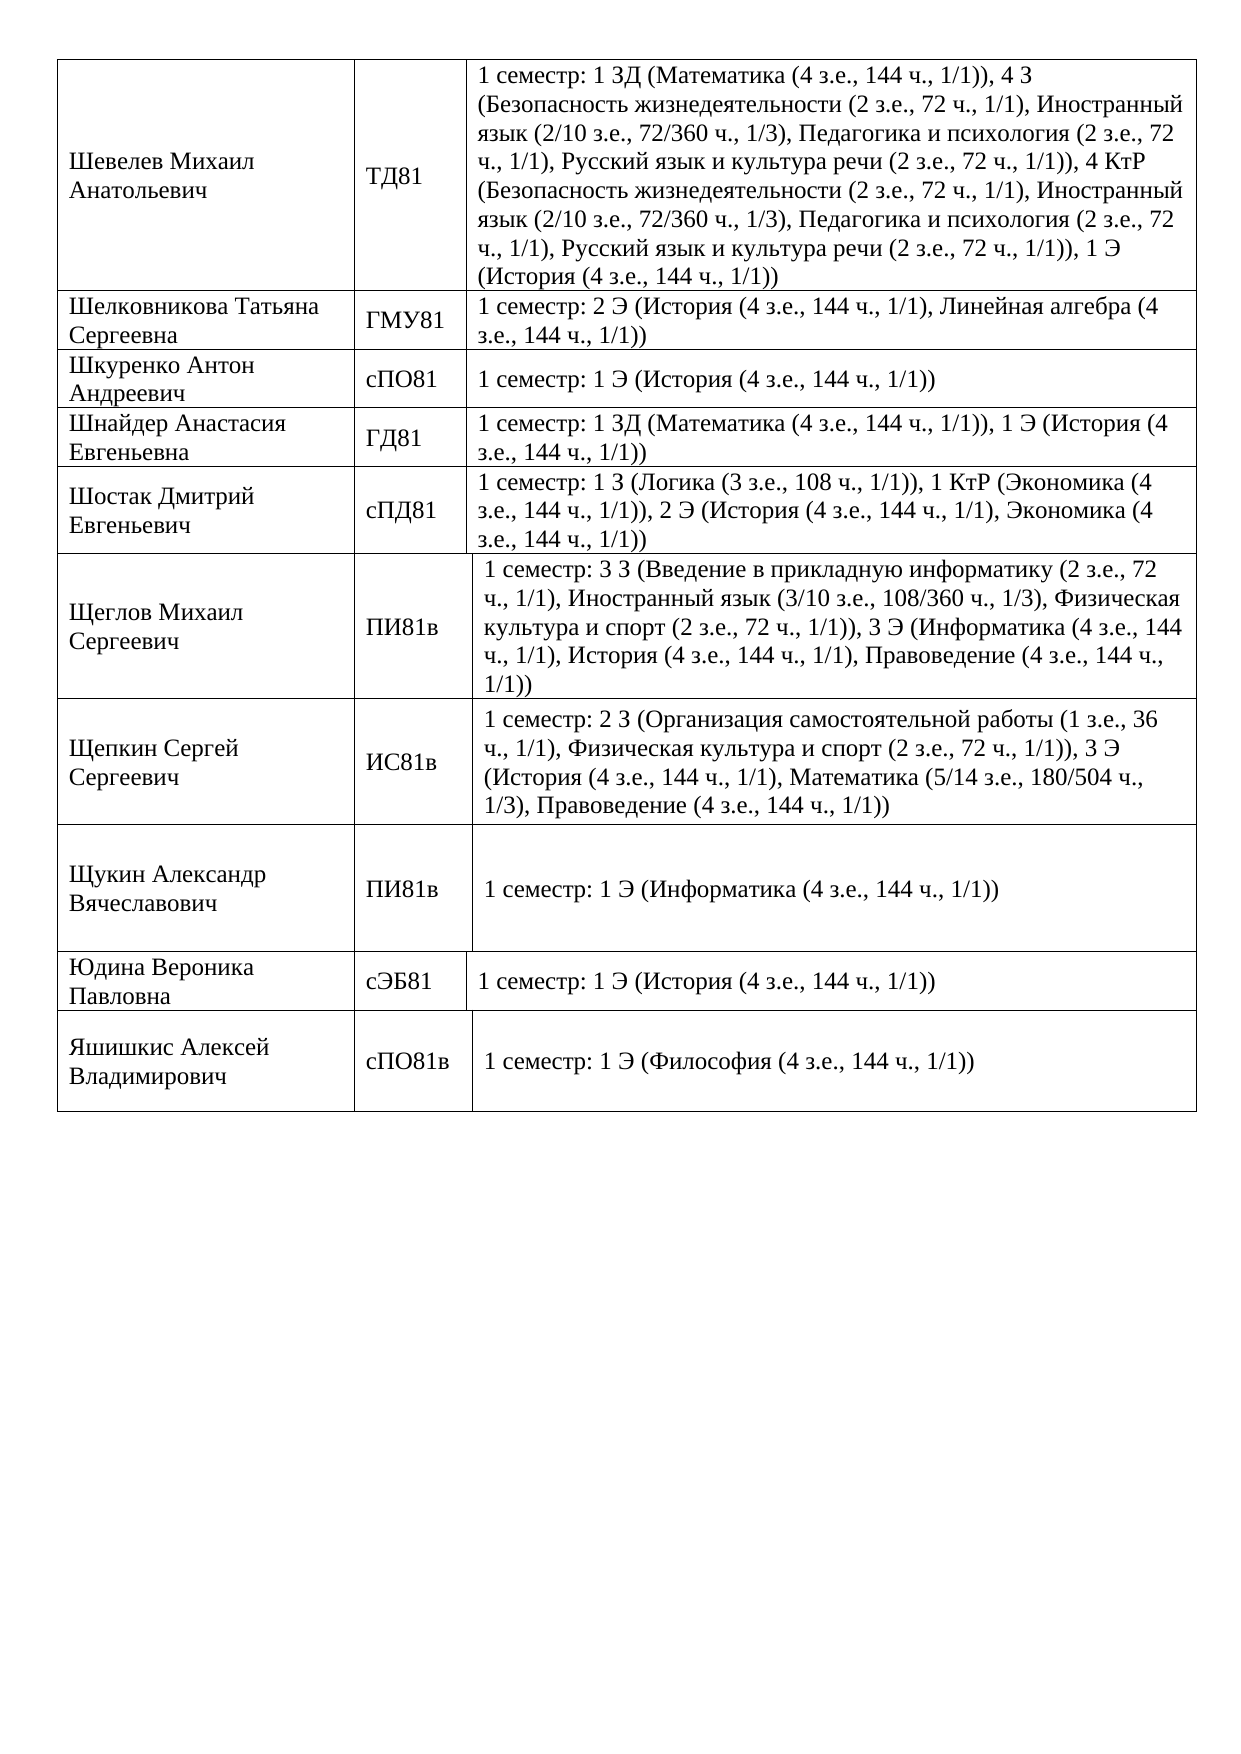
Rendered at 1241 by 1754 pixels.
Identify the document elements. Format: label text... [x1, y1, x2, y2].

table_cell Яшишкис Алексей Владимирович [58, 1011, 354, 1111]
table_cell Шнайдер Анастасия Евгеньевна [58, 408, 354, 466]
table_cell ТД81 [355, 60, 466, 290]
table_cell Щеглов Михаил Сергеевич [58, 554, 354, 698]
table_cell Щепкин Сергей Сергеевич [58, 699, 354, 824]
table_cell 1 семестр: 1 ЗД (Математика (4 з.е., 144 ч., 1/1)), 1 Э (История (4 з.е., 144 ч., 1/1)) [467, 408, 1196, 466]
table_cell 1 семестр: 1 З (Логика (3 з.е., 108 ч., 1/1)), 1 КтР (Экономика (4 з.е., 144 ч., 1/1)), 2 Э (История (4 з.е., 144 ч., 1/1), Экономика (4 з.е., 144 ч., 1/1)) [467, 467, 1196, 553]
table_cell Шевелев Михаил Анатольевич [58, 60, 354, 290]
table_cell 1 семестр: 1 Э (История (4 з.е., 144 ч., 1/1)) [467, 952, 1196, 1009]
table_cell сПД81 [355, 467, 466, 553]
table_cell Шкуренко Антон Андреевич [58, 350, 354, 407]
table_cell Шостак Дмитрий Евгеньевич [58, 467, 354, 553]
table_cell Щукин Александр Вячеславович [58, 825, 354, 951]
table_cell ПИ81в [355, 825, 472, 951]
table_cell ПИ81в [355, 554, 472, 698]
table_cell Юдина Вероника Павловна [58, 952, 354, 1009]
table_cell 1 семестр: 1 Э (История (4 з.е., 144 ч., 1/1)) [467, 350, 1196, 407]
table_cell сЭБ81 [355, 952, 466, 1009]
table_cell 1 семестр: 2 З (Организация самостоятельной работы (1 з.е., 36 ч., 1/1), Физическая культура и спорт (2 з.е., 72 ч., 1/1)), 3 Э (История (4 з.е., 144 ч., 1/1), Математика (5/14 з.е., 180/504 ч., 1/3), Правоведение (4 з.е., 144 ч., 1/1)) [473, 699, 1196, 824]
table_cell Шелковникова Татьяна Сергеевна [58, 291, 354, 349]
table_cell 1 семестр: 3 З (Введение в прикладную информатику (2 з.е., 72 ч., 1/1), Иностранный язык (3/10 з.е., 108/360 ч., 1/3), Физическая культура и спорт (2 з.е., 72 ч., 1/1)), 3 Э (Информатика (4 з.е., 144 ч., 1/1), История (4 з.е., 144 ч., 1/1), Правоведение (4 з.е., 144 ч., 1/1)) [473, 554, 1196, 698]
table_cell 1 семестр: 1 Э (Информатика (4 з.е., 144 ч., 1/1)) [473, 825, 1196, 951]
table_cell сПО81в [355, 1011, 472, 1111]
table_cell ГМУ81 [355, 291, 466, 349]
table_cell 1 семестр: 2 Э (История (4 з.е., 144 ч., 1/1), Линейная алгебра (4 з.е., 144 ч., 1/1)) [467, 291, 1196, 349]
table_cell ИС81в [355, 699, 472, 824]
table_cell сПО81 [355, 350, 466, 407]
table_cell 1 семестр: 1 ЗД (Математика (4 з.е., 144 ч., 1/1)), 4 З (Безопасность жизнедеятельности (2 з.е., 72 ч., 1/1), Иностранный язык (2/10 з.е., 72/360 ч., 1/3), Педагогика и психология (2 з.е., 72 ч., 1/1), Русский язык и культура речи (2 з.е., 72 ч., 1/1)), 4 КтР (Безопасность жизнедеятельности (2 з.е., 72 ч., 1/1), Иностранный язык (2/10 з.е., 72/360 ч., 1/3), Педагогика и психология (2 з.е., 72 ч., 1/1), Русский язык и культура речи (2 з.е., 72 ч., 1/1)), 1 Э (История (4 з.е., 144 ч., 1/1)) [467, 60, 1196, 290]
table_cell ГД81 [355, 408, 466, 466]
table_cell 1 семестр: 1 Э (Философия (4 з.е., 144 ч., 1/1)) [473, 1011, 1196, 1111]
